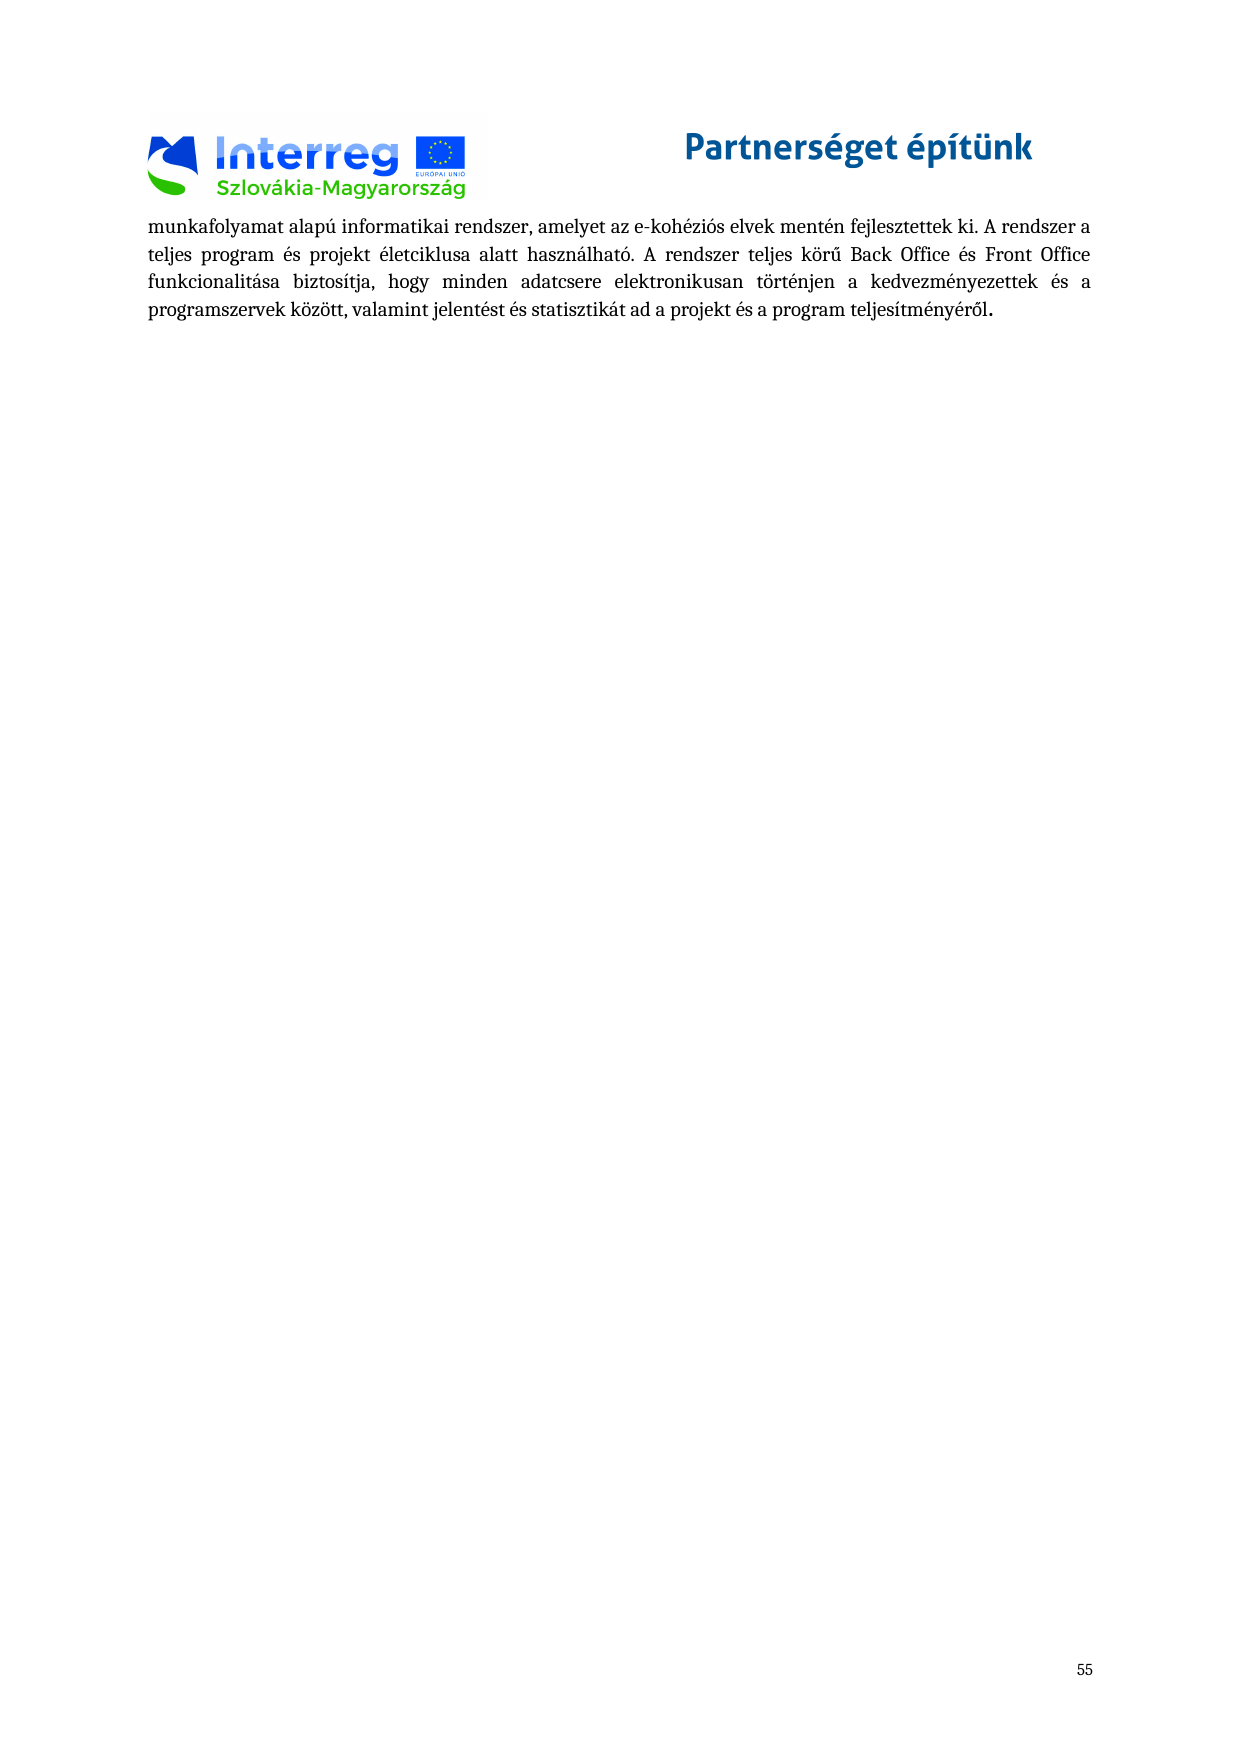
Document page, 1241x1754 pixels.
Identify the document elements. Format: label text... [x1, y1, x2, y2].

picture [147, 112, 489, 199]
picture [627, 102, 1093, 199]
